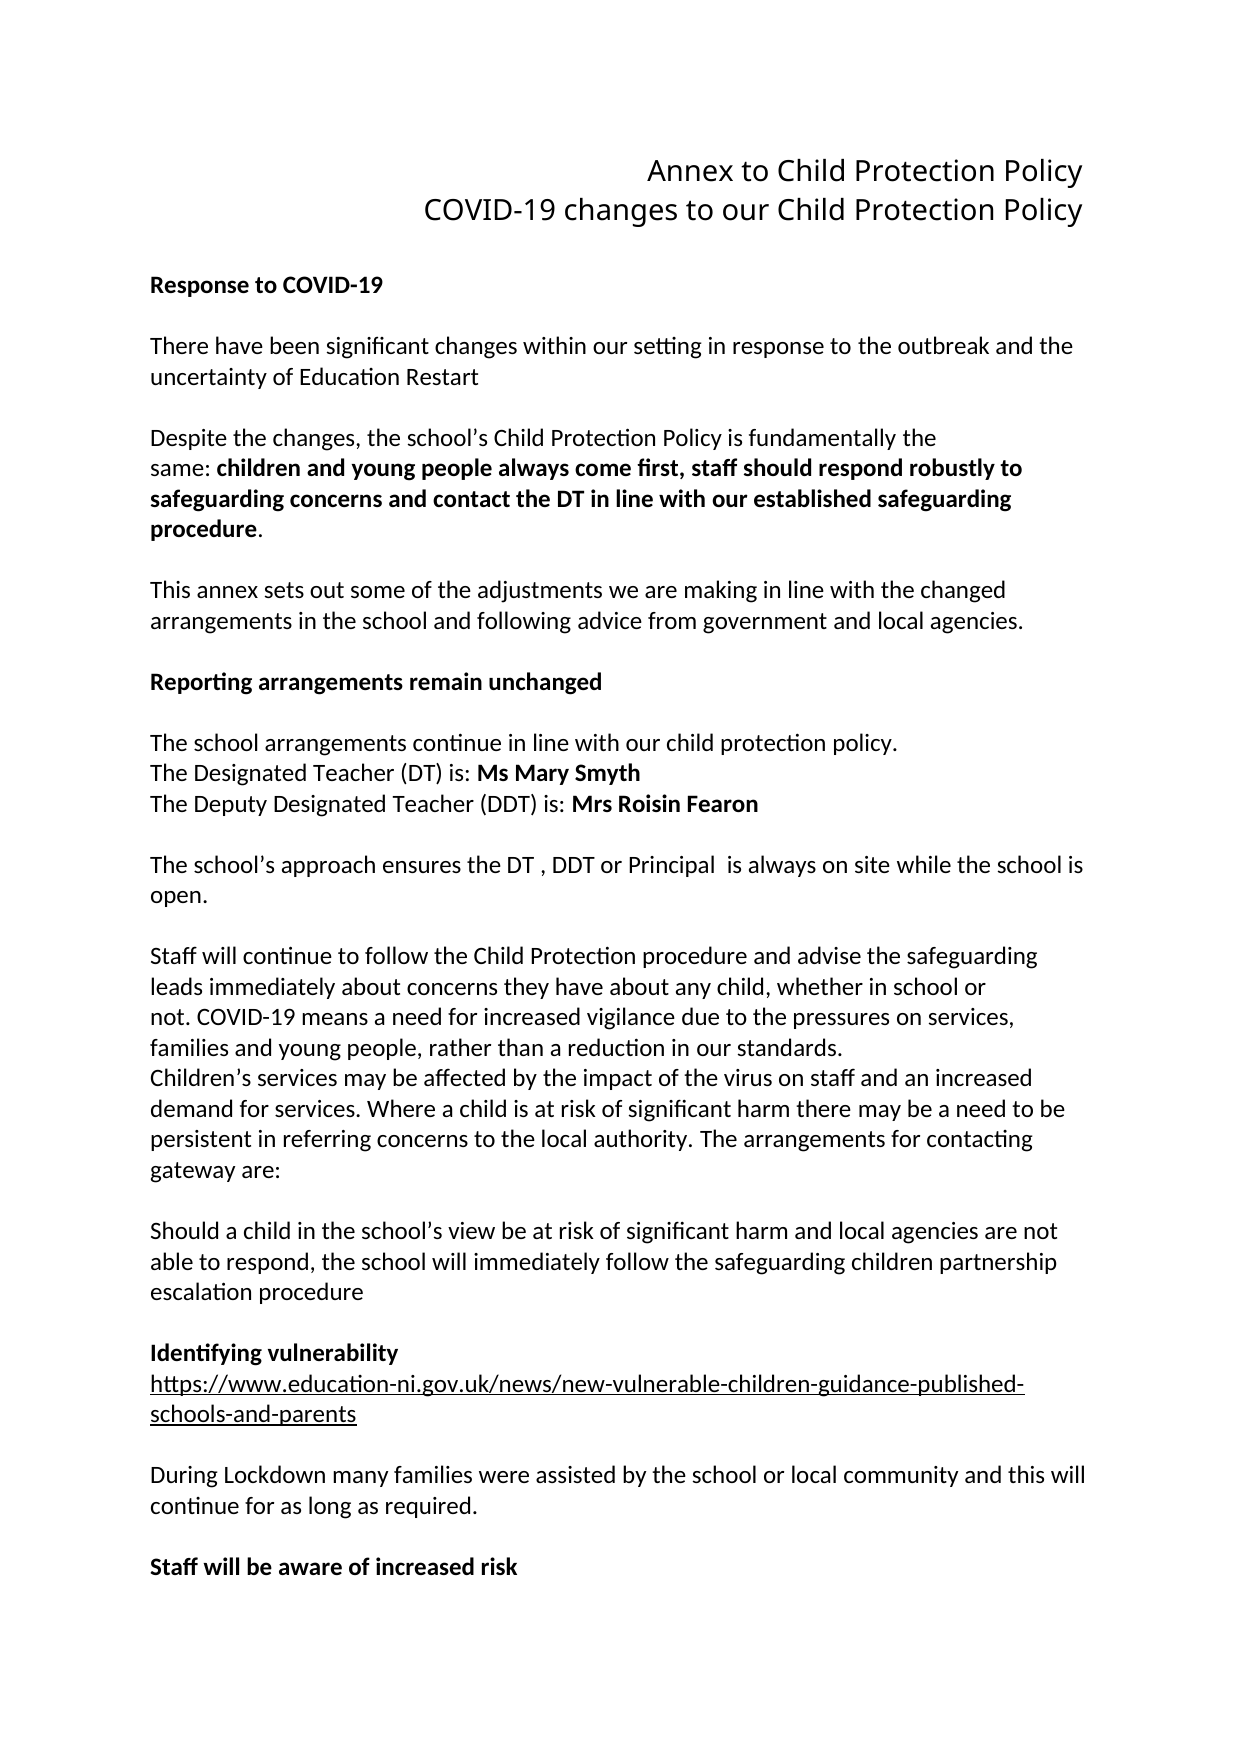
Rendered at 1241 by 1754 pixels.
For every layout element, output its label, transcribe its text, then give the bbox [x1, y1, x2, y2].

text https://www.education-ni.gov.uk/news/new-vulnerable-children-guidance-published-schools-and-parents [150, 1368, 1090, 1429]
text Children’s services may be affected by the impact of the virus on staff and an increased demand for services. Where a child is at risk of significant harm there may be a need to be persistent in referring concerns to the local authority. The arrangements for contacting gateway are: [150, 1063, 1090, 1185]
text There have been significant changes within our setting in response to the outbreak and the uncertainty of Education Restart [150, 330, 1090, 391]
text Despite the changes, the school’s Child Protection Policy is fundamentally the same: children and young people always come first, staff should respond robustly to safeguarding concerns and contact the DT in line with our established safeguarding procedure. [150, 422, 1090, 544]
text The Designated Teacher (DT) is: Ms Mary Smyth [150, 757, 1090, 788]
text The school’s approach ensures the DT , DDT or Principal is always on site while the school is open. [150, 849, 1090, 910]
text The school arrangements continue in line with our child protection policy. [150, 727, 1090, 757]
text Staff will be aware of increased risk [150, 1551, 1090, 1581]
text Reporting arrangements remain unchanged [150, 666, 1090, 696]
text This annex sets out some of the adjustments we are making in line with the changed arrangements in the school and following advice from government and local agencies. [150, 574, 1090, 635]
text Identifying vulnerability [150, 1337, 1090, 1368]
text During Lockdown many families were assisted by the school or local community and this will continue for as long as required. [150, 1459, 1090, 1520]
text Annex to Child Protection Policy [150, 150, 1090, 190]
text Should a child in the school’s view be at risk of significant harm and local agencies are not able to respond, the school will immediately follow the safeguarding children partnership escalation procedure [150, 1215, 1090, 1307]
text Staff will continue to follow the Child Protection procedure and advise the safeguarding leads immediately about concerns they have about any child, whether in school or not. COVID-19 means a need for increased vigilance due to the pressures on services, families and young people, rather than a reduction in our standards. [150, 941, 1090, 1063]
text The Deputy Designated Teacher (DDT) is: Mrs Roisin Fearon [150, 788, 1090, 818]
text COVID-19 changes to our Child Protection Policy [150, 190, 1090, 229]
text Response to COVID-19 [150, 269, 1090, 299]
